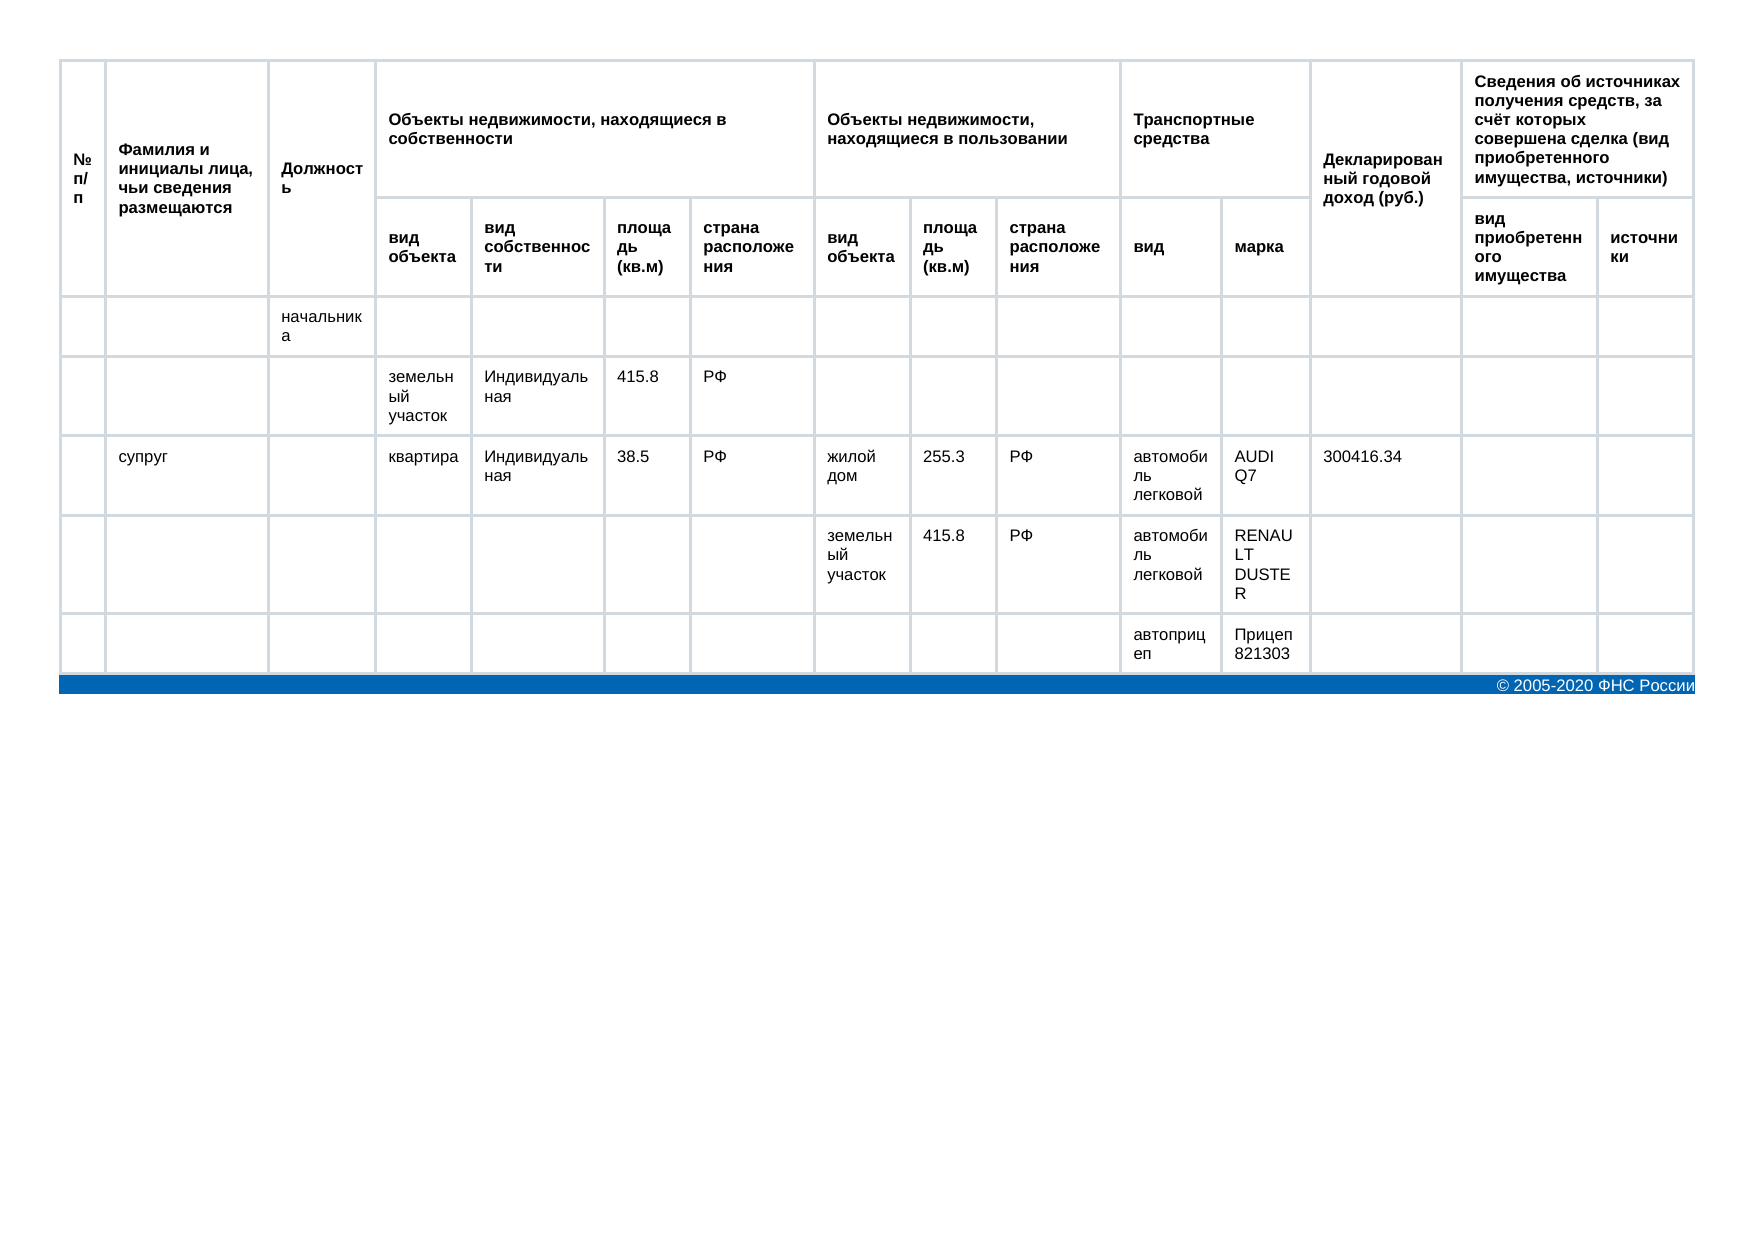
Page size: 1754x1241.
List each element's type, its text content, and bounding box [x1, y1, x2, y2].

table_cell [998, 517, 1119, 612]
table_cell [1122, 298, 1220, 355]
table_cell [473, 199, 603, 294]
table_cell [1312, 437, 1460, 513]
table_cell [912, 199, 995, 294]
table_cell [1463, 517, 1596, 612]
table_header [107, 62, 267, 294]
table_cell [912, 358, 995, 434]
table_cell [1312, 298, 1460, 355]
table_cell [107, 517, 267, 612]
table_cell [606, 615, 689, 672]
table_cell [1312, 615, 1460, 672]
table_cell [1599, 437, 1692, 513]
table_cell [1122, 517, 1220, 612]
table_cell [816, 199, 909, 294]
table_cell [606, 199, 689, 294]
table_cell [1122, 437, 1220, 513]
text © 2005-2020 ФНС России [59, 675, 1695, 694]
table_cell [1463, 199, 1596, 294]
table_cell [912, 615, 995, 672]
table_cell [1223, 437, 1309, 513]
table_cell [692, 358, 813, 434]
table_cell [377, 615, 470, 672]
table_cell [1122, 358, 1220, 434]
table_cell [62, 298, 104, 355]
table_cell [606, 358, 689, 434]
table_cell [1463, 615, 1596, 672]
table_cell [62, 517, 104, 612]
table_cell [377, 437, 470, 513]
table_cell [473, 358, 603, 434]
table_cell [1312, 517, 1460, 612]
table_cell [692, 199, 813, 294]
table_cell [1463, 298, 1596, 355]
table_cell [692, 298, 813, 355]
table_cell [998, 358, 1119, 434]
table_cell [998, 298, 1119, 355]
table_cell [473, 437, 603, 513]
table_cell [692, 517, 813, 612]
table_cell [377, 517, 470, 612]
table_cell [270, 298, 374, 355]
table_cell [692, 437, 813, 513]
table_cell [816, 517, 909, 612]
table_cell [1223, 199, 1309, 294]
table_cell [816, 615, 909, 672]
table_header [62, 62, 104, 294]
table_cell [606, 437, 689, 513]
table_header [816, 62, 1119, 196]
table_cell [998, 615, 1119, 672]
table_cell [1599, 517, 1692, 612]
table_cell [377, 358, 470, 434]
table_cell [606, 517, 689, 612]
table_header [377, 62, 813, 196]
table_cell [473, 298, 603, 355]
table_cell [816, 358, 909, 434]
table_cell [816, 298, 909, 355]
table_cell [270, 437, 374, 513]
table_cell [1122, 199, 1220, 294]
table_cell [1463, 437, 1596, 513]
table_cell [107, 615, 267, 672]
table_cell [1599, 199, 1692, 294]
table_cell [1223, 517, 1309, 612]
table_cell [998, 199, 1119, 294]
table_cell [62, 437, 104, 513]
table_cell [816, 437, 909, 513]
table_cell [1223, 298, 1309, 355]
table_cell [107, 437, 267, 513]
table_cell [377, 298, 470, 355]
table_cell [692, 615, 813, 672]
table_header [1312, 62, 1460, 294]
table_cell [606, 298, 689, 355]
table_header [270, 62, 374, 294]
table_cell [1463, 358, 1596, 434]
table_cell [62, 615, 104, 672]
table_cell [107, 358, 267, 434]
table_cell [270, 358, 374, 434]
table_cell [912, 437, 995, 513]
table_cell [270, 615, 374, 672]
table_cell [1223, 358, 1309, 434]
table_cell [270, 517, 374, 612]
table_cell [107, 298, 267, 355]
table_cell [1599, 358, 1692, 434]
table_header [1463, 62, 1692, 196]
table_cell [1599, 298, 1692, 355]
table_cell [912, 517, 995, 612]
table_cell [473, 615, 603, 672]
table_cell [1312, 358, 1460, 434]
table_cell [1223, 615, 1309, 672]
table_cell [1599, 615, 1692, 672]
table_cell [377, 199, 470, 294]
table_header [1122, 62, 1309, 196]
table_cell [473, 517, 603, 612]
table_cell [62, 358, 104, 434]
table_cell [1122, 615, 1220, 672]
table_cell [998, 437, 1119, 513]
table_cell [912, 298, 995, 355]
